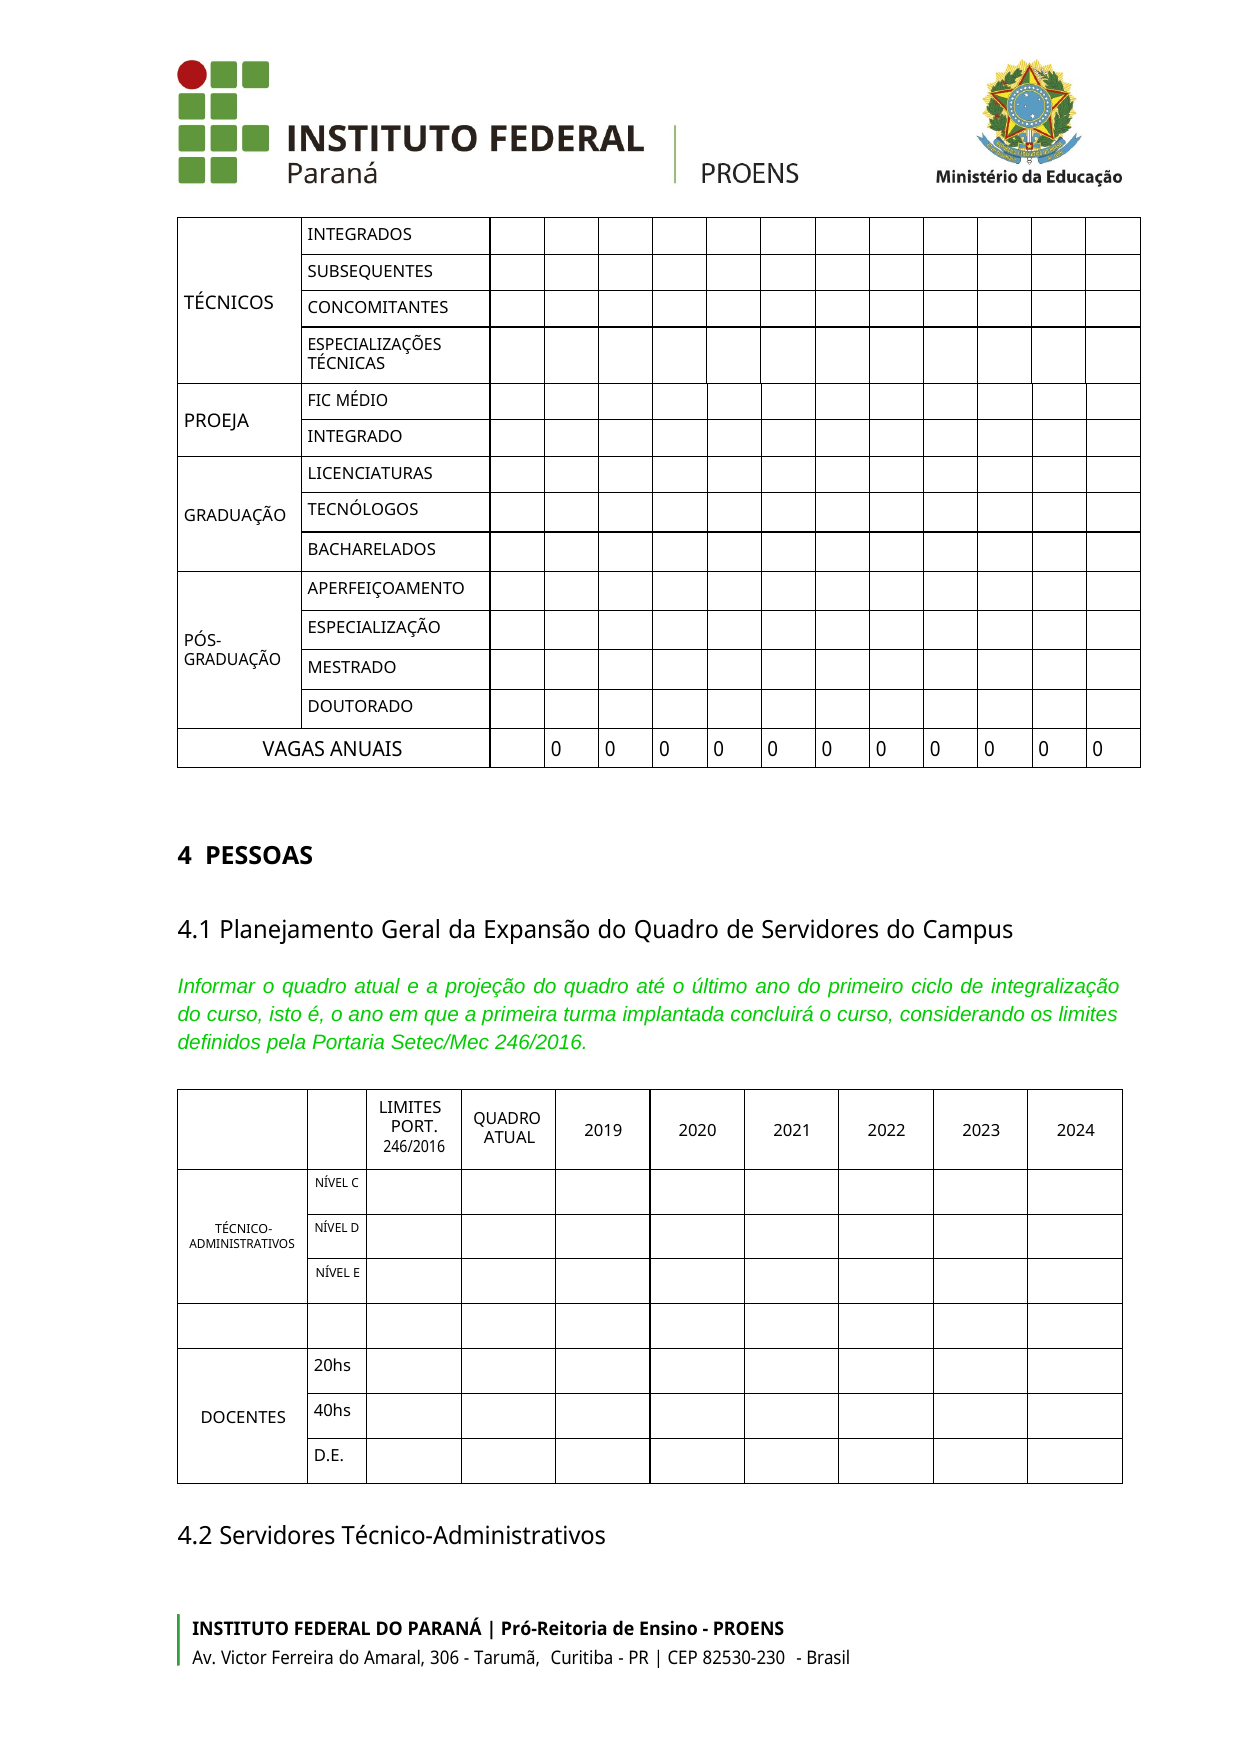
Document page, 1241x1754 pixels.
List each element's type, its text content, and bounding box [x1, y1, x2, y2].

table_cell [491, 493, 544, 531]
table_cell [816, 457, 869, 492]
table_cell [556, 1304, 649, 1348]
table_cell [491, 533, 544, 571]
table_header [1086, 218, 1140, 253]
table_cell [924, 291, 977, 326]
table_cell [1028, 1215, 1122, 1258]
table_cell [1086, 291, 1140, 326]
table_cell [653, 255, 706, 290]
table_cell [1033, 650, 1086, 689]
table_cell [545, 493, 598, 531]
table_header [978, 218, 1031, 253]
table_cell 0 [762, 729, 815, 767]
table_cell [1028, 1170, 1122, 1213]
table_cell NÍVEL D [308, 1215, 366, 1258]
table_cell [745, 1439, 838, 1483]
table_cell [1032, 255, 1085, 290]
table_cell [653, 291, 706, 326]
table_header [1032, 218, 1085, 253]
table_cell [839, 1304, 933, 1348]
table_cell [556, 1394, 649, 1438]
table_cell [870, 457, 923, 492]
table_cell [745, 1304, 838, 1348]
table_cell [708, 533, 761, 571]
table_cell [816, 572, 869, 610]
table_cell [978, 493, 1032, 531]
table_cell [708, 611, 761, 649]
table_cell [924, 572, 977, 610]
table_cell [870, 291, 923, 326]
table_cell [978, 328, 1031, 383]
table_cell [708, 420, 761, 456]
table_cell 0 [1033, 729, 1086, 767]
table_cell MESTRADO [302, 650, 489, 689]
table_cell [1033, 384, 1086, 419]
table_cell [924, 384, 977, 419]
subtitle PESSOAS [177, 838, 1153, 872]
table_cell GRADUAÇÃO [178, 457, 301, 571]
table_cell [708, 690, 761, 728]
table_cell [1087, 420, 1140, 456]
table_cell [1087, 533, 1140, 571]
table_cell BACHARELADOS [302, 533, 489, 571]
table_header 2022 [839, 1090, 933, 1168]
table_cell [556, 1215, 649, 1258]
table_cell [651, 1439, 744, 1483]
table_cell [924, 328, 977, 383]
table_cell [462, 1215, 555, 1258]
table_cell [1032, 291, 1085, 326]
table_cell [934, 1304, 1027, 1348]
table_cell [745, 1170, 838, 1213]
table_cell [545, 328, 598, 383]
table_cell [491, 420, 544, 456]
table_cell [978, 690, 1032, 728]
table_cell [367, 1439, 461, 1483]
table_cell [924, 255, 977, 290]
table_cell [651, 1215, 744, 1258]
table_cell [1087, 457, 1140, 492]
table_cell [491, 729, 544, 767]
table_cell [707, 255, 760, 290]
table_cell [816, 533, 869, 571]
table_cell [599, 611, 652, 649]
table_cell [653, 533, 707, 571]
table_cell [545, 420, 598, 456]
table_cell [308, 1304, 366, 1348]
picture [177, 59, 1122, 189]
table_cell [599, 328, 652, 383]
table_cell [651, 1394, 744, 1438]
table_cell [491, 328, 544, 383]
table_cell [651, 1304, 744, 1348]
table_cell [556, 1259, 649, 1303]
table_header [870, 218, 923, 253]
table_cell [978, 650, 1032, 689]
table_cell [708, 493, 761, 531]
table_cell [1033, 690, 1086, 728]
table_cell 0 [870, 729, 923, 767]
table_cell [762, 690, 815, 728]
table_cell [762, 611, 815, 649]
table_cell [816, 493, 869, 531]
table_header [178, 1090, 307, 1168]
table_cell [762, 457, 815, 492]
table_cell [870, 650, 923, 689]
table_cell [599, 572, 652, 610]
table_cell [1028, 1304, 1122, 1348]
table_cell [599, 650, 652, 689]
table_cell [653, 420, 707, 456]
table_cell [708, 650, 761, 689]
table_cell [367, 1170, 461, 1213]
table_cell NÍVEL C [308, 1170, 366, 1213]
table_cell [762, 572, 815, 610]
table_cell [978, 420, 1032, 456]
table_cell [599, 255, 652, 290]
table_cell [1033, 572, 1086, 610]
table_cell PROEJA [178, 384, 301, 456]
table_cell [707, 291, 760, 326]
table_cell [462, 1349, 555, 1393]
table_cell [1033, 457, 1086, 492]
table_cell [545, 384, 598, 419]
table_cell [1032, 328, 1085, 383]
table_cell [978, 291, 1031, 326]
table_cell DOUTORADO [302, 690, 489, 728]
table_cell LICENCIATURAS [302, 457, 489, 492]
table_cell 0 [599, 729, 652, 767]
table_cell [653, 384, 707, 419]
table_cell [934, 1170, 1027, 1213]
table_cell [978, 533, 1032, 571]
table_cell [839, 1394, 933, 1438]
table_cell [924, 690, 977, 728]
table_cell [839, 1259, 933, 1303]
table_cell [1087, 690, 1140, 728]
table_header 2024 [1028, 1090, 1122, 1168]
table_header INTEGRADOS [302, 218, 489, 253]
table_cell [599, 690, 652, 728]
table_cell [934, 1259, 1027, 1303]
table_cell DOCENTES [178, 1349, 307, 1483]
table_cell NÍVEL E [308, 1259, 366, 1303]
table_cell [762, 493, 815, 531]
table_cell 0 [545, 729, 598, 767]
table_header [653, 218, 706, 253]
table_cell INTEGRADO [302, 420, 489, 456]
table_cell [816, 255, 869, 290]
table_cell [367, 1349, 461, 1393]
table_cell [462, 1304, 555, 1348]
table_cell [745, 1394, 838, 1438]
table_cell [870, 690, 923, 728]
table_cell 40hs [308, 1394, 366, 1438]
text Informar o quadro atual e a projeção do quadro até o último ano do primeiro ciclo de integralização do curso, isto é, o ano em que a primeira turma implantada concluirá o curso, considerando os limites definidos pela Portaria Setec/Mec 246/2016. [177, 973, 1120, 1054]
table_cell [1087, 572, 1140, 610]
table_header [924, 218, 977, 253]
table_cell [367, 1394, 461, 1438]
table_cell [762, 533, 815, 571]
table_cell [367, 1259, 461, 1303]
picture [147, 1585, 209, 1695]
table_cell [762, 384, 815, 419]
table_header [761, 218, 815, 253]
table_cell [556, 1170, 649, 1213]
table_cell [870, 572, 923, 610]
table_cell [839, 1215, 933, 1258]
table_cell [599, 493, 652, 531]
table_cell [1086, 328, 1140, 383]
table_cell [761, 328, 815, 383]
table_cell [745, 1349, 838, 1393]
table_header 2019 [556, 1090, 649, 1168]
table_cell 0 [1087, 729, 1140, 767]
table_cell [1033, 420, 1086, 456]
table_cell [924, 650, 977, 689]
table_cell [934, 1215, 1027, 1258]
table_cell PÓS- GRADUAÇÃO [178, 572, 301, 728]
table_cell [462, 1439, 555, 1483]
table_cell [491, 690, 544, 728]
table_header TÉCNICOS [178, 218, 301, 383]
table_cell CONCOMITANTES [302, 291, 489, 326]
table_cell [762, 650, 815, 689]
table_cell [870, 328, 923, 383]
subtitle Planejamento Geral da Expansão do Quadro de Servidores do Campus [177, 912, 1153, 946]
table_cell [870, 493, 923, 531]
table_cell [491, 457, 544, 492]
table_cell 0 [653, 729, 707, 767]
table_cell 20hs [308, 1349, 366, 1393]
table_cell [545, 650, 598, 689]
table_cell 0 [924, 729, 977, 767]
table_cell [1087, 611, 1140, 649]
table_cell [545, 611, 598, 649]
table_cell [1028, 1439, 1122, 1483]
table_cell [761, 255, 815, 290]
table_cell ESPECIALIZAÇÕES TÉCNICAS [302, 328, 489, 383]
table_header [491, 218, 544, 253]
table_cell [462, 1394, 555, 1438]
table_cell [653, 572, 707, 610]
table_cell [491, 650, 544, 689]
table_cell [1033, 533, 1086, 571]
table_cell [707, 328, 760, 383]
table_cell [491, 572, 544, 610]
table_cell [545, 533, 598, 571]
table_cell [816, 650, 869, 689]
table_cell SUBSEQUENTES [302, 255, 489, 290]
table_cell TECNÓLOGOS [302, 493, 489, 531]
table_cell [545, 291, 598, 326]
table_cell [491, 384, 544, 419]
table_cell [653, 457, 707, 492]
table_cell [491, 611, 544, 649]
table_cell [1033, 493, 1086, 531]
table_cell [367, 1215, 461, 1258]
table_header [308, 1090, 366, 1168]
table_cell [708, 384, 761, 419]
table_cell [1087, 384, 1140, 419]
table_cell [1028, 1349, 1122, 1393]
table_header 2021 [745, 1090, 838, 1168]
table_cell [599, 291, 652, 326]
table_cell [761, 291, 815, 326]
subtitle Servidores Técnico-Administrativos [177, 1517, 1153, 1551]
table_cell [1028, 1394, 1122, 1438]
table_cell [653, 690, 707, 728]
table_cell [545, 690, 598, 728]
table_cell [870, 533, 923, 571]
table_cell [870, 611, 923, 649]
table_header 2020 [651, 1090, 744, 1168]
table_cell [816, 384, 869, 419]
table_cell [816, 690, 869, 728]
table_cell [816, 420, 869, 456]
table_cell [924, 493, 977, 531]
table_header [816, 218, 869, 253]
table_cell [599, 420, 652, 456]
table_cell [651, 1259, 744, 1303]
table_header LIMITES PORT. 246/2016 [367, 1090, 461, 1168]
table_cell [870, 255, 923, 290]
table_cell [870, 384, 923, 419]
table_cell [491, 255, 544, 290]
table_cell [651, 1349, 744, 1393]
table_cell [934, 1394, 1027, 1438]
table_cell [870, 420, 923, 456]
table_cell [653, 493, 707, 531]
table_cell 0 [708, 729, 761, 767]
table_cell [1087, 650, 1140, 689]
table_cell [653, 650, 707, 689]
table_cell [978, 611, 1032, 649]
table_cell [978, 457, 1032, 492]
table_cell [745, 1259, 838, 1303]
table_header 2023 [934, 1090, 1027, 1168]
table_cell 0 [978, 729, 1032, 767]
table_cell [708, 572, 761, 610]
table_cell TÉCNICO- ADMINISTRATIVOS [178, 1170, 307, 1303]
table_header [599, 218, 652, 253]
table_cell [839, 1170, 933, 1213]
table_cell [934, 1439, 1027, 1483]
table_cell D.E. [308, 1439, 366, 1483]
table_cell [708, 457, 761, 492]
table_cell [839, 1349, 933, 1393]
table_cell [978, 384, 1032, 419]
table_header QUADRO ATUAL [462, 1090, 555, 1168]
table_cell APERFEIÇOAMENTO [302, 572, 489, 610]
table_cell [651, 1170, 744, 1213]
table_cell [934, 1349, 1027, 1393]
table_cell [839, 1439, 933, 1483]
table_cell [462, 1170, 555, 1213]
table_cell [545, 255, 598, 290]
table_cell [924, 457, 977, 492]
table_cell [924, 533, 977, 571]
table_cell FIC MÉDIO [302, 384, 489, 419]
table_cell [816, 328, 869, 383]
table_cell VAGAS ANUAIS [178, 729, 489, 767]
table_cell [1028, 1259, 1122, 1303]
table_cell [653, 328, 706, 383]
table_cell [1087, 493, 1140, 531]
table_cell [491, 291, 544, 326]
table_cell [924, 611, 977, 649]
table_cell 0 [816, 729, 869, 767]
table_cell [745, 1215, 838, 1258]
table_header [707, 218, 760, 253]
table_cell [178, 1304, 307, 1348]
table_cell [653, 611, 707, 649]
table_cell [462, 1259, 555, 1303]
table_cell [545, 572, 598, 610]
table_header [545, 218, 598, 253]
table_cell [1033, 611, 1086, 649]
table_cell [978, 572, 1032, 610]
table_cell [599, 384, 652, 419]
table_cell [924, 420, 977, 456]
table_cell [545, 457, 598, 492]
table_cell [1086, 255, 1140, 290]
table_cell [599, 533, 652, 571]
table_cell [367, 1304, 461, 1348]
table_cell ESPECIALIZAÇÃO [302, 611, 489, 649]
table_cell [762, 420, 815, 456]
table_cell [816, 291, 869, 326]
table_cell [556, 1349, 649, 1393]
table_cell [599, 457, 652, 492]
table_cell [978, 255, 1031, 290]
table_cell [816, 611, 869, 649]
table_cell [556, 1439, 649, 1483]
